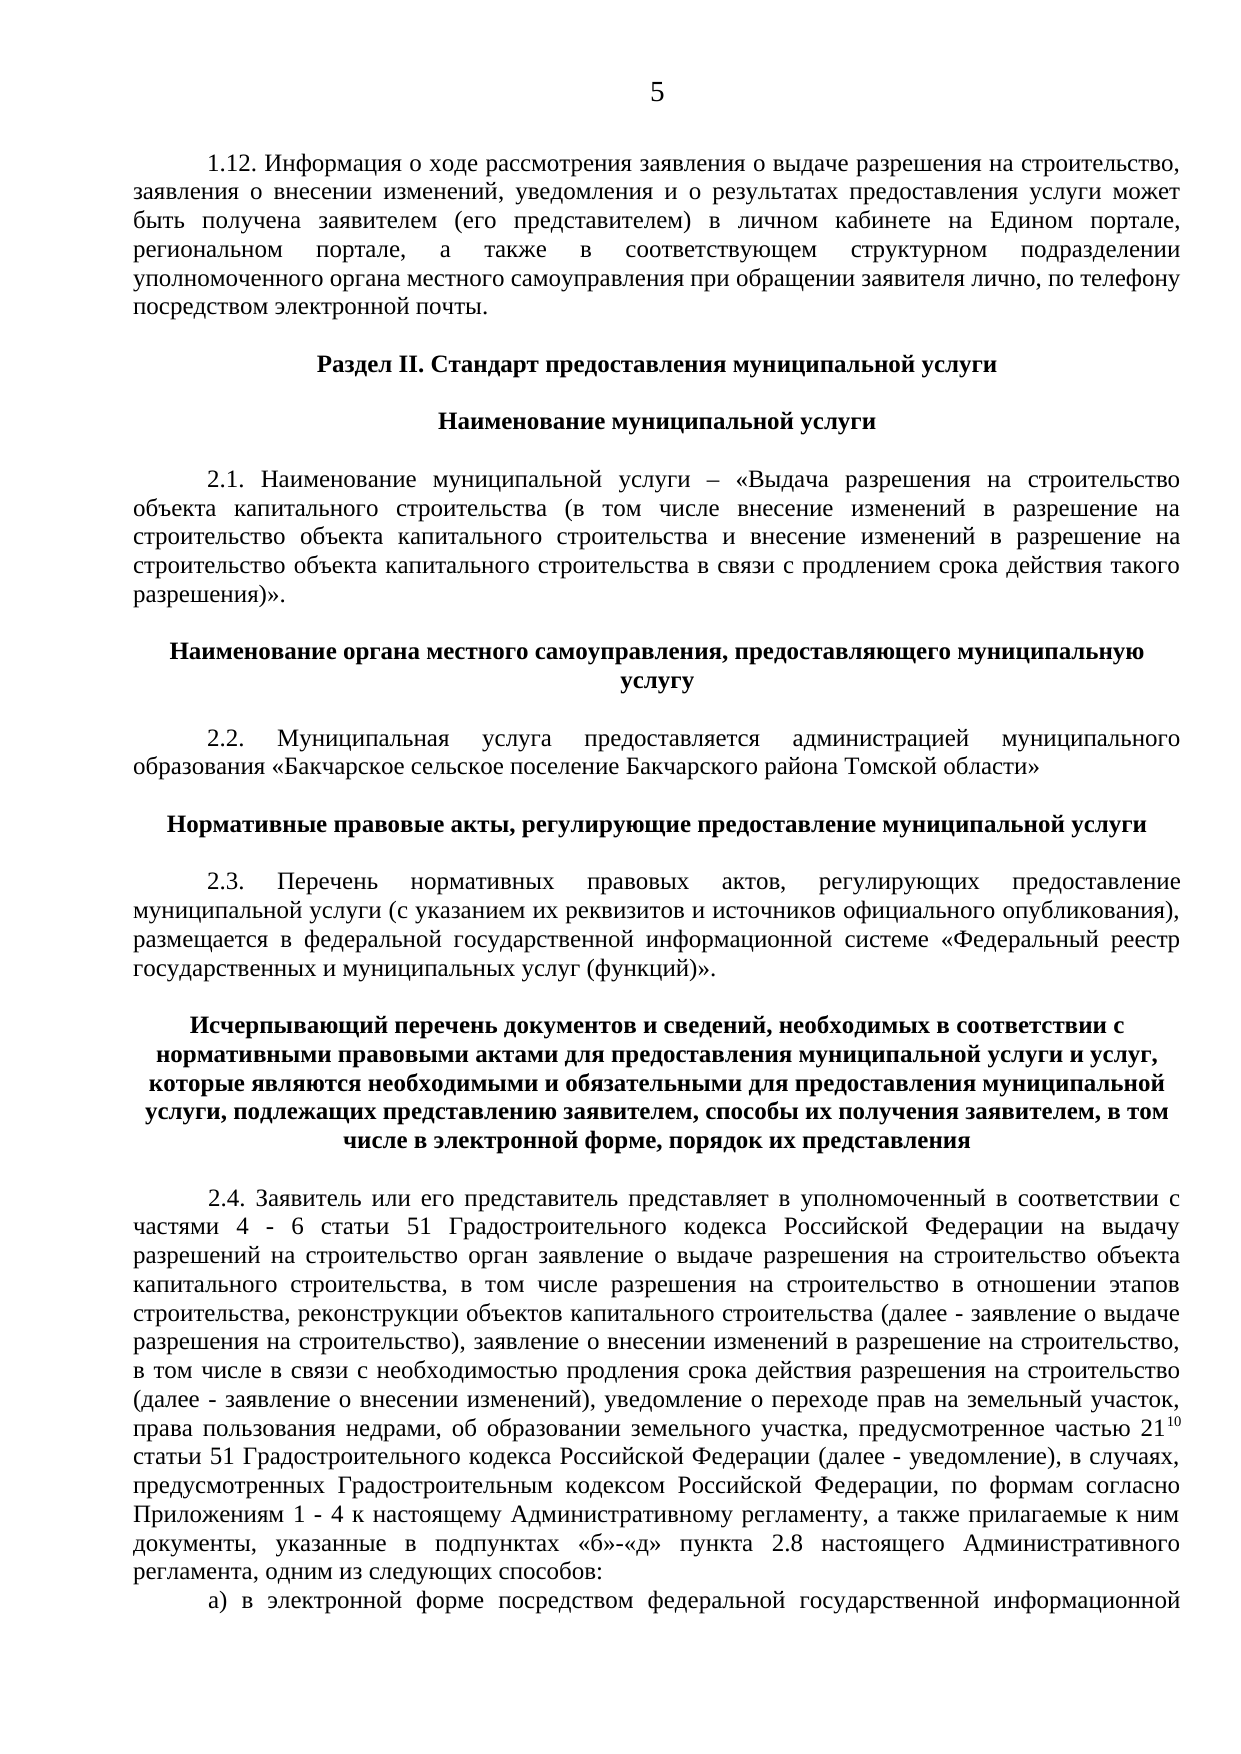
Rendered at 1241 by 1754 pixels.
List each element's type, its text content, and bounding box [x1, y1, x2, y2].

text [133, 1585, 1181, 1614]
text Наименование муниципальной услуги [133, 406, 1181, 435]
text Раздел II. Стандарт предоставления муниципальной услуги [133, 349, 1181, 378]
text 2.2. Муниципальная услуга предоставляется администрацией муниципального образования «Бакчарское сельское поселение Бакчарского района Томской области» [133, 723, 1181, 780]
text Исчерпывающий перечень документов и сведений, необходимых в соответствии с нормативными правовыми актами для предоставления муниципальной услуги и услуг, которые являются необходимыми и обязательными для предоставления муниципальной услуги, подлежащих представлению заявителем, способы их получения заявителем, в том числе в электронной форме, порядок их представления [133, 1010, 1181, 1154]
text 2.3. Перечень нормативных правовых актов, регулирующих предоставление муниципальной услуги (с указанием их реквизитов и источников официального опубликования), размещается в федеральной государственной информационной системе «Федеральный реестр государственных и муниципальных услуг (функций)». [133, 866, 1181, 981]
text Наименование органа местного самоуправления, предоставляющего муниципальную услугу [133, 636, 1181, 694]
text 1.12. Информация о ходе рассмотрения заявления о выдаче разрешения на строительство, заявления о внесении изменений, уведомления и о результатах предоставления услуги может быть получена заявителем (его представителем) в личном кабинете на Едином портале, региональном портале, а также в соответствующем структурном подразделении уполномоченного органа местного самоуправления при обращении заявителя лично, по телефону посредством электронной почты. [133, 148, 1181, 320]
text 2.1. Наименование муниципальной услуги – «Выдача разрешения на строительство объекта капитального строительства (в том числе внесение изменений в разрешение на строительство объекта капитального строительства и внесение изменений в разрешение на строительство объекта капитального строительства в связи с продлением срока действия такого разрешения)». [133, 464, 1181, 608]
text Нормативные правовые акты, регулирующие предоставление муниципальной услуги [133, 809, 1181, 838]
text 2.4. Заявитель или его представитель представляет в уполномоченный в соответствии с частями 4 - 6 статьи 51 Градостроительного кодекса Российской Федерации на выдачу разрешений на строительство орган заявление о выдаче разрешения на строительство объекта капитального строительства, в том числе разрешения на строительство в отношении этапов строительства, реконструкции объектов капитального строительства (далее - заявление о выдаче разрешения на строительство), заявление о внесении изменений в разрешение на строительство, в том числе в связи с необходимостью продления срока действия разрешения на строительство (далее - заявление о внесении изменений), уведомление о переходе прав на земельный участок, права пользования недрами, об образовании земельного участка, предусмотренное частью 2110 статьи 51 Градостроительного кодекса Российской Федерации (далее - уведомление), в случаях, предусмотренных Градостроительным кодексом Российской Федерации, по формам согласно Приложениям 1 - 4 к настоящему Административному регламенту, а также прилагаемые к ним документы, указанные в подпунктах «б»-«д» пункта 2.8 настоящего Административного регламента, одним из следующих способов: [133, 1183, 1181, 1585]
